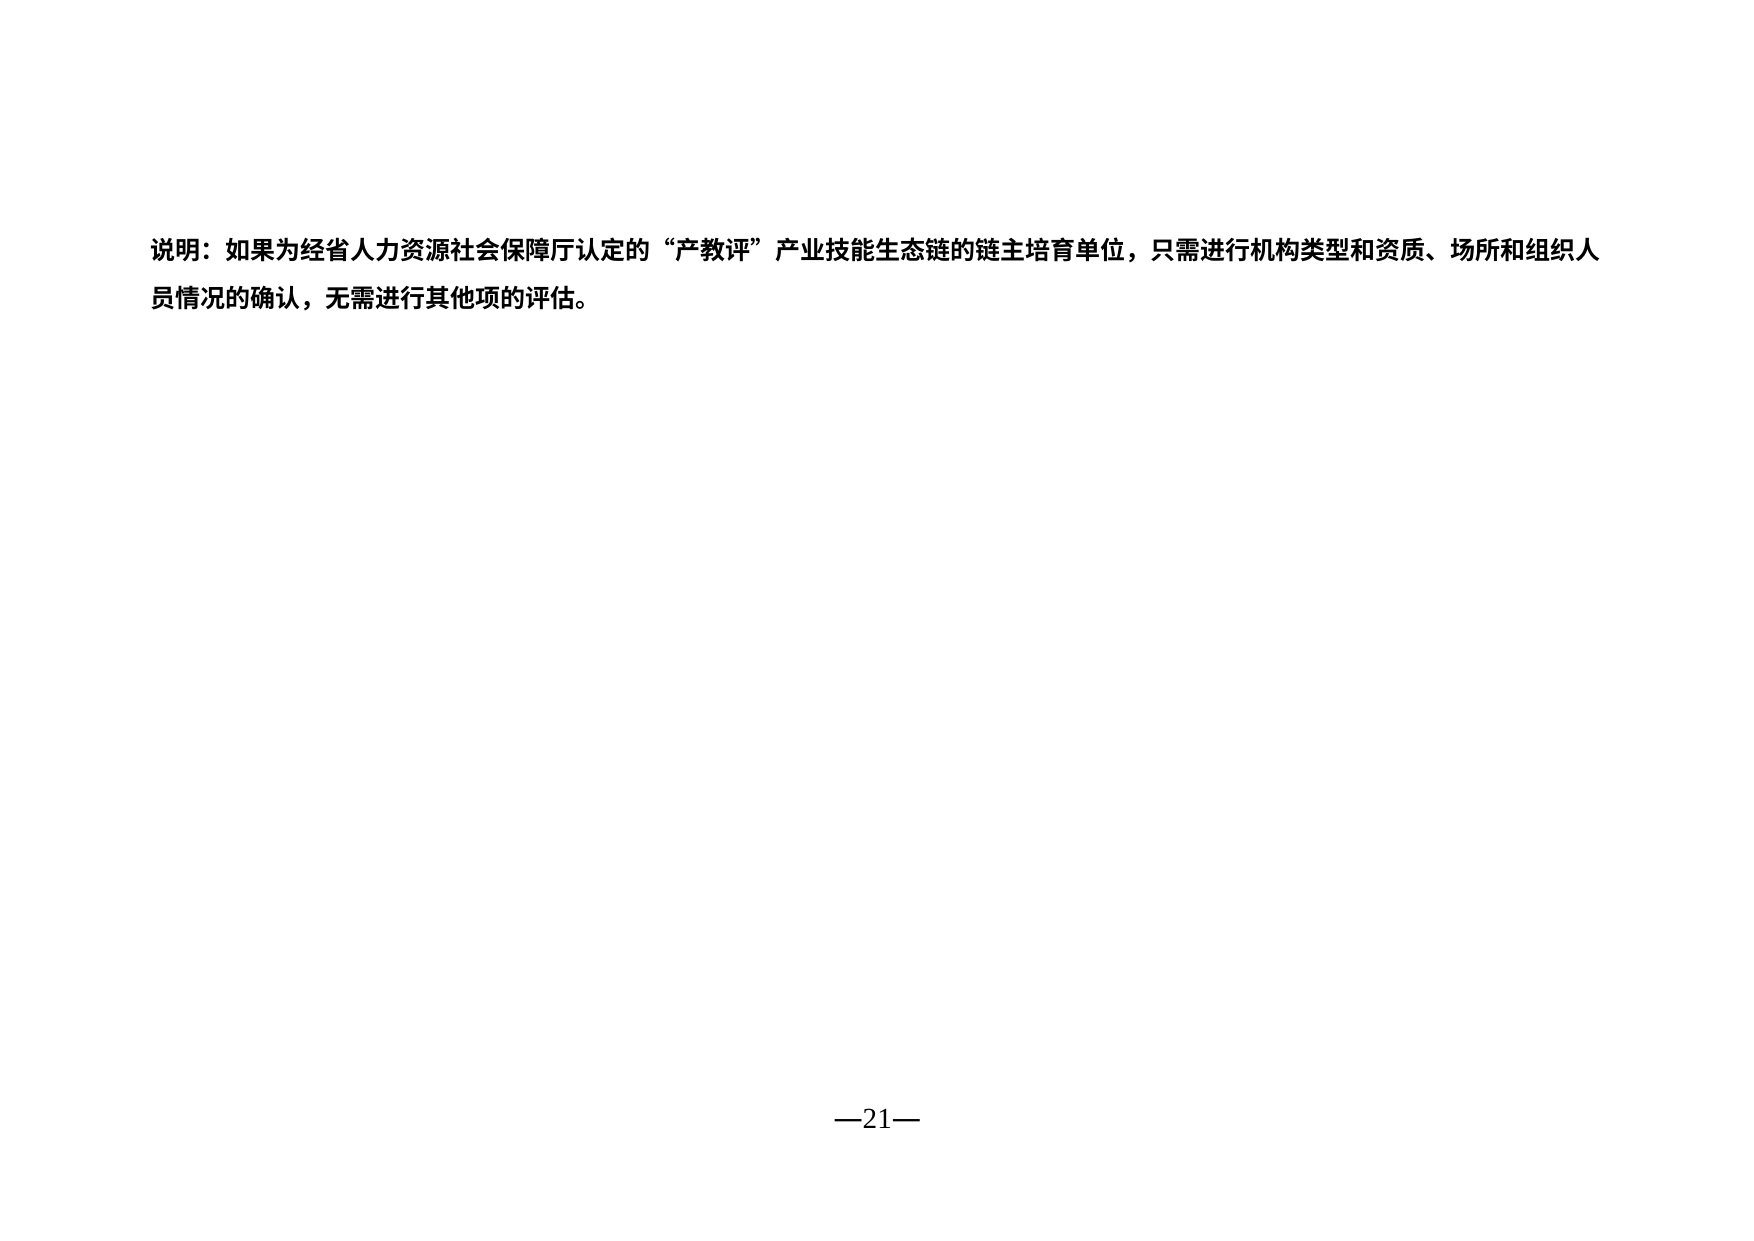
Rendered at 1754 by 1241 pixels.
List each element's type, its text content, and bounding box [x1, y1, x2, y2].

text 说明：如果为经省人力资源社会保障厅认定的“产教评”产业技能生态链的链主培育单位，只需进行机构类型和资质、场所和组织人员情况的确认，无需进行其他项的评估。 [150, 225, 1604, 320]
